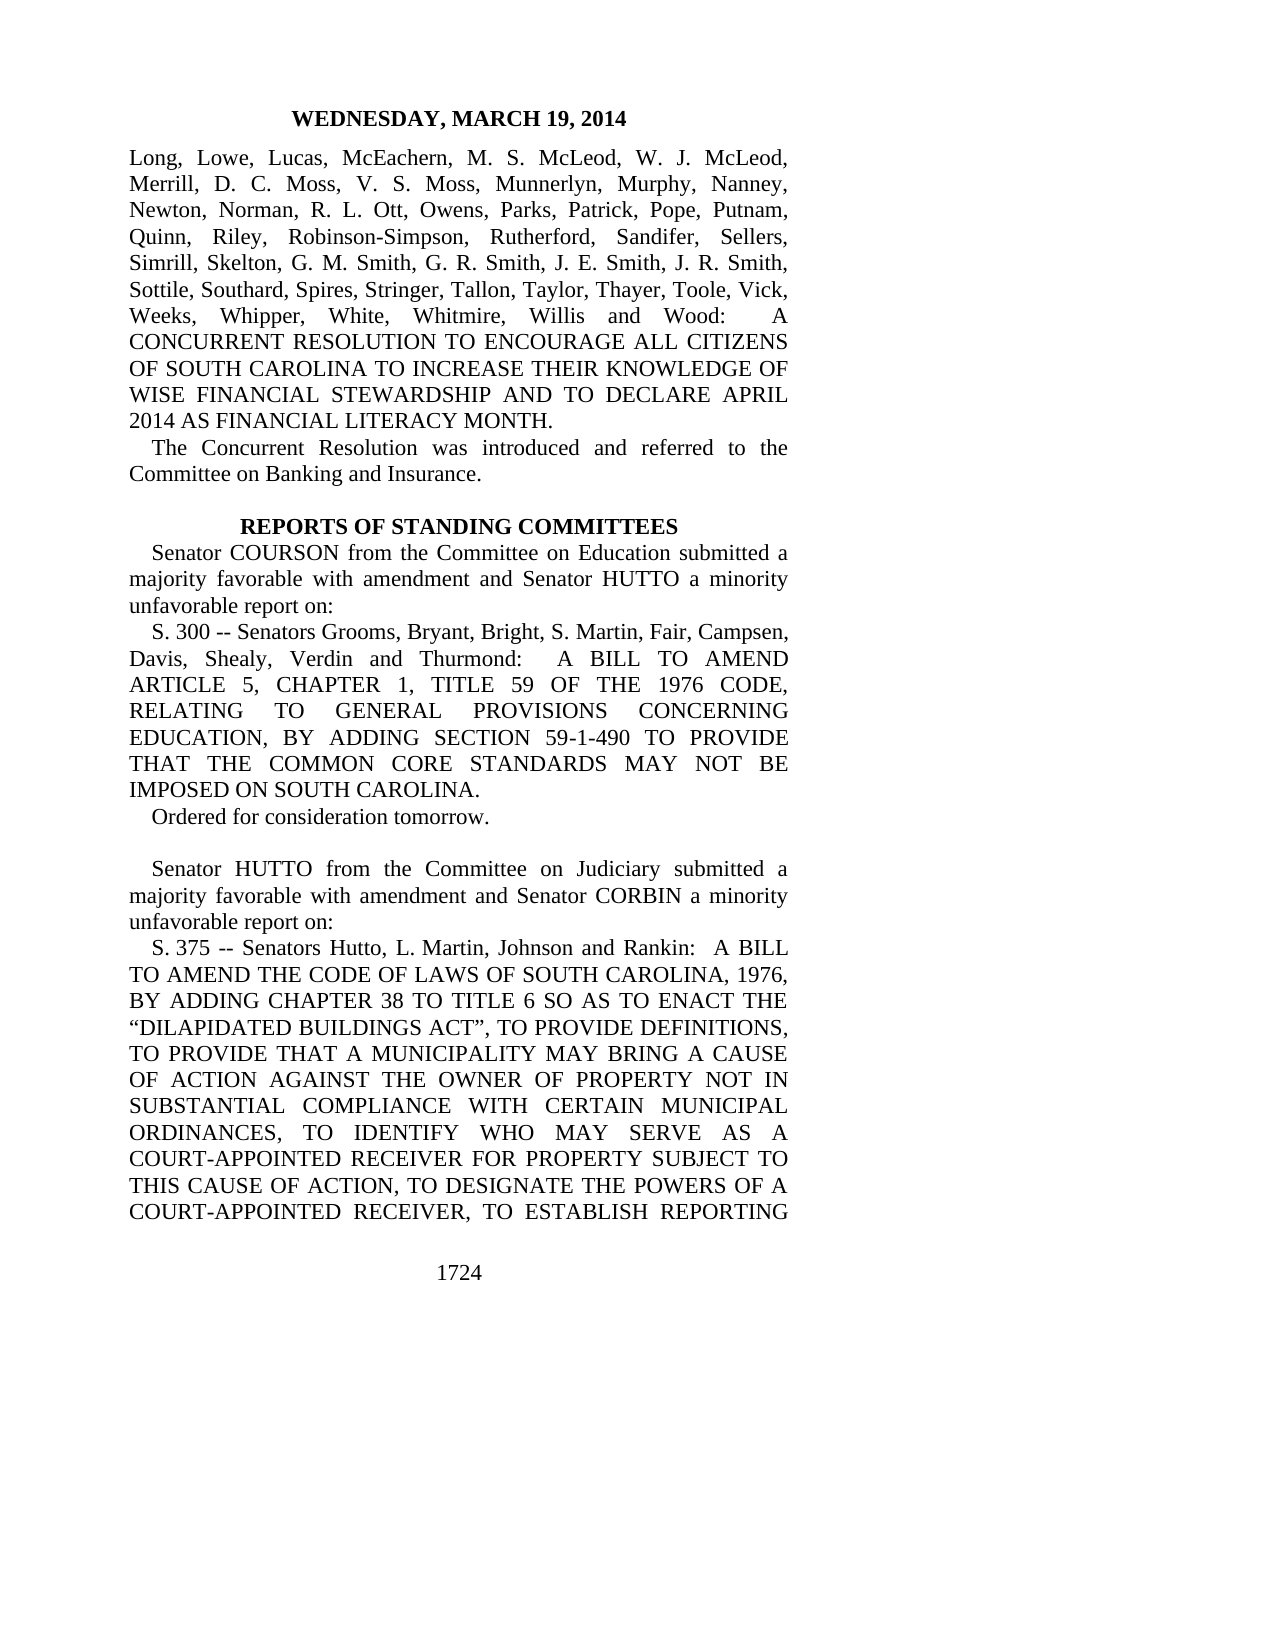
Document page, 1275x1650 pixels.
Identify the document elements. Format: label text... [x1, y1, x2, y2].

text S. 300 -- Senators Grooms, Bryant, Bright, S. Martin, Fair, Campsen, Davis, Shealy, Verdin and Thurmond: A BILL TO AMEND ARTICLE 5, CHAPTER 1, TITLE 59 OF THE 1976 CODE, RELATING TO GENERAL PROVISIONS CONCERNING EDUCATION, BY ADDING SECTION 59-1-490 TO PROVIDE THAT THE COMMON CORE STANDARDS MAY NOT BE IMPOSED ON SOUTH CAROLINA. [129, 618, 789, 803]
text The Concurrent Resolution was introduced and referred to the Committee on Banking and Insurance. [129, 434, 789, 486]
text Senator HUTTO from the Committee on Judiciary submitted a majority favorable with amendment and Senator CORBIN a minority unfavorable report on: [129, 855, 789, 934]
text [129, 934, 789, 1224]
text Ordered for consideration tomorrow. [129, 803, 789, 829]
text Senator COURSON from the Committee on Education submitted a majority favorable with amendment and Senator HUTTO a minority unfavorable report on: [129, 539, 789, 618]
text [129, 144, 789, 434]
text REPORTS OF STANDING COMMITTEES [129, 513, 789, 539]
